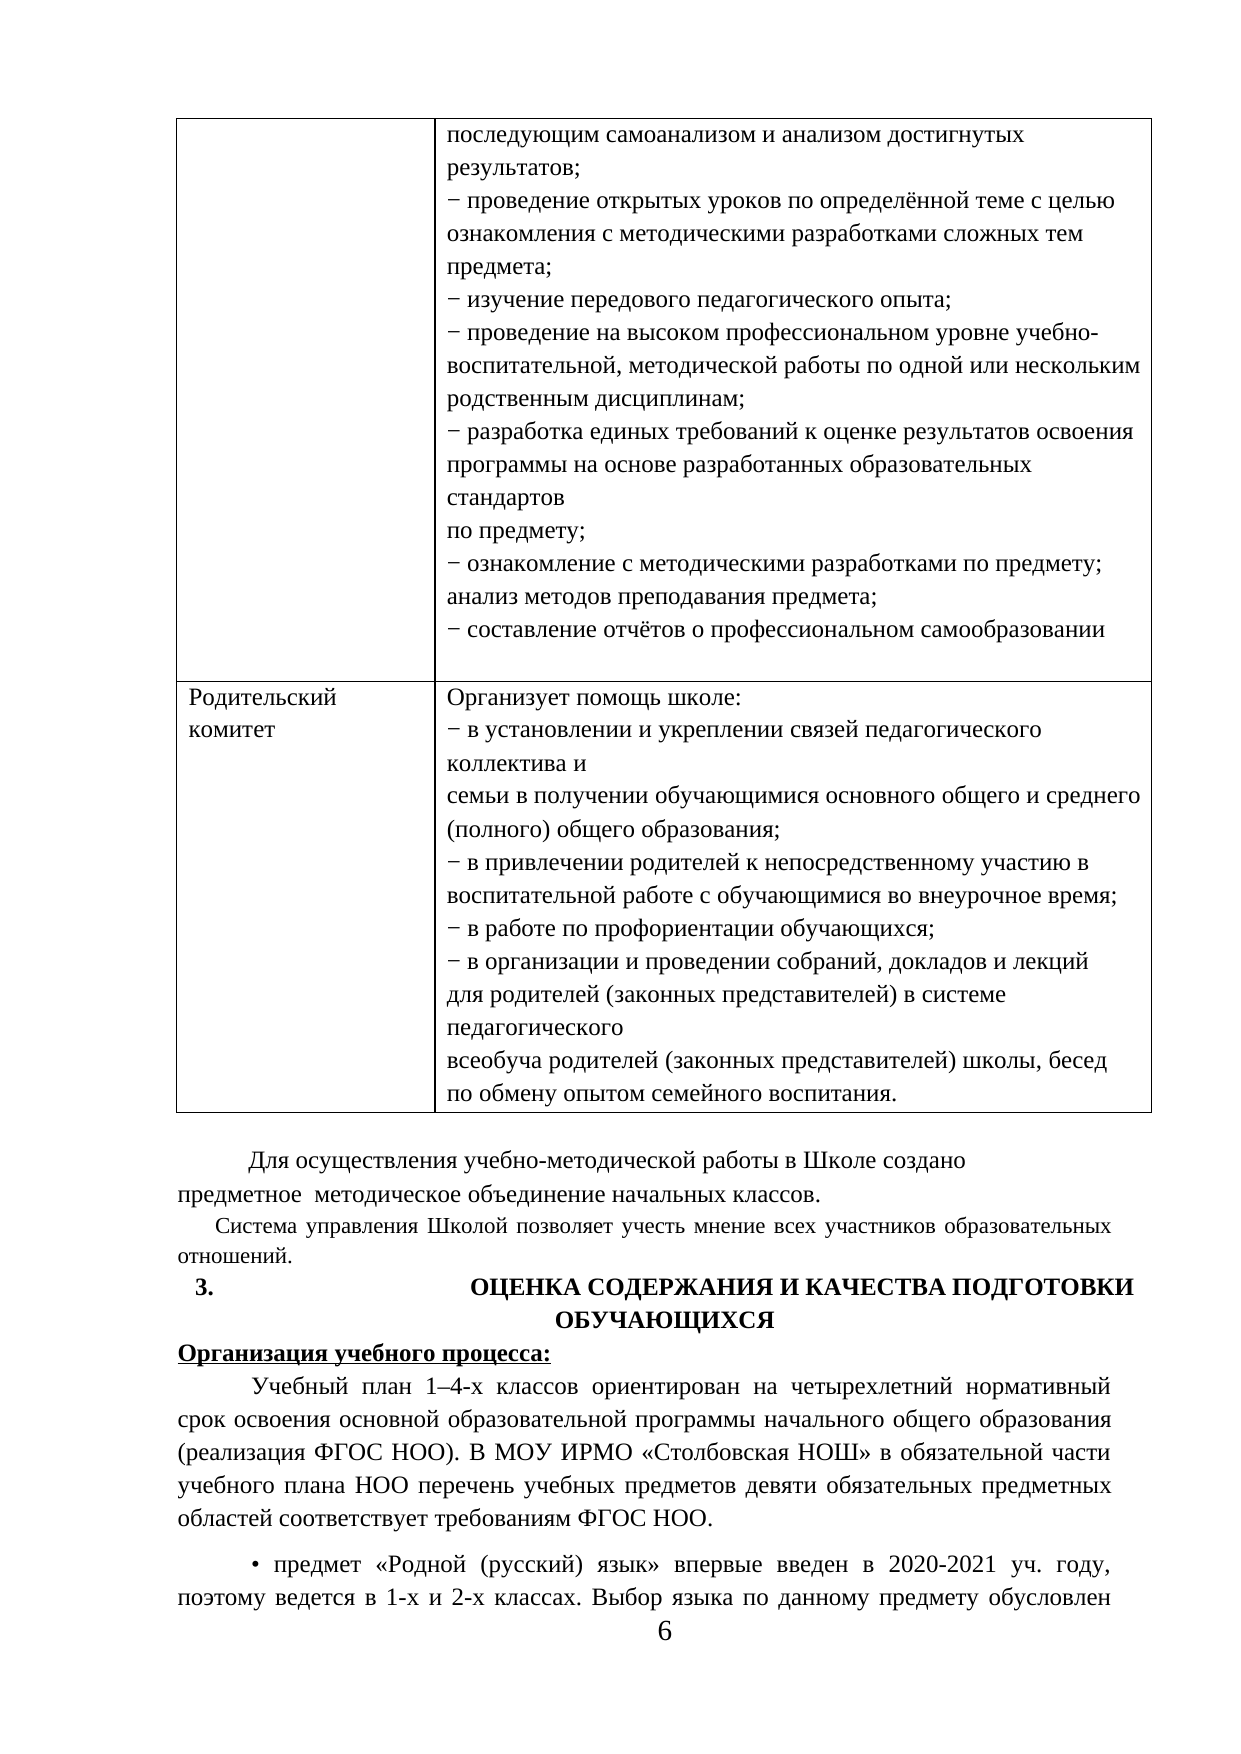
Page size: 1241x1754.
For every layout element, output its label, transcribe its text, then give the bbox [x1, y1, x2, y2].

list ОЦЕНКА СОДЕРЖАНИЯ И КАЧЕСТВА ПОДГОТОВКИ ОБУЧАЮЩИХСЯ [177, 1272, 1152, 1334]
table_cell Родительский комитет [177, 682, 434, 1112]
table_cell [177, 119, 434, 681]
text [177, 1549, 1112, 1611]
table_cell Организует помощь школе: − в установлении и укреплении связей педагогического коллектива и семьи в получении обучающимися основного общего и среднего (полного) общего образования; − в привлечении родителей к непосредственному участию в воспитательной работе с обучающимися во внеурочное время; − в работе по профориентации обучающихся; − в организации и проведении собраний, докладов и лекций для родителей (законных представителей) в системе педагогического всеобуча родителей (законных представителей) школы, бесед по обмену опытом семейного воспитания. [436, 682, 1151, 1112]
text Учебный план 1–4-х классов ориентирован на четырехлетний нормативный срок освоения основной образовательной программы начального общего образования (реализация ФГОС НОО). В МОУ ИРМО «Столбовская НОШ» в обязательной части учебного плана НОО перечень учебных предметов девяти обязательных предметных областей соответствует требованиям ФГОС НОО. [177, 1371, 1112, 1532]
text Система управления Школой позволяет учесть мнение всех участников образовательных отношений. [177, 1212, 1112, 1268]
text Для осуществления учебно-методической работы в Школе создано предметное методическое объединение начальных классов. [177, 1146, 1023, 1207]
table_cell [436, 119, 1151, 681]
text Организация учебного процесса: [177, 1338, 1152, 1367]
